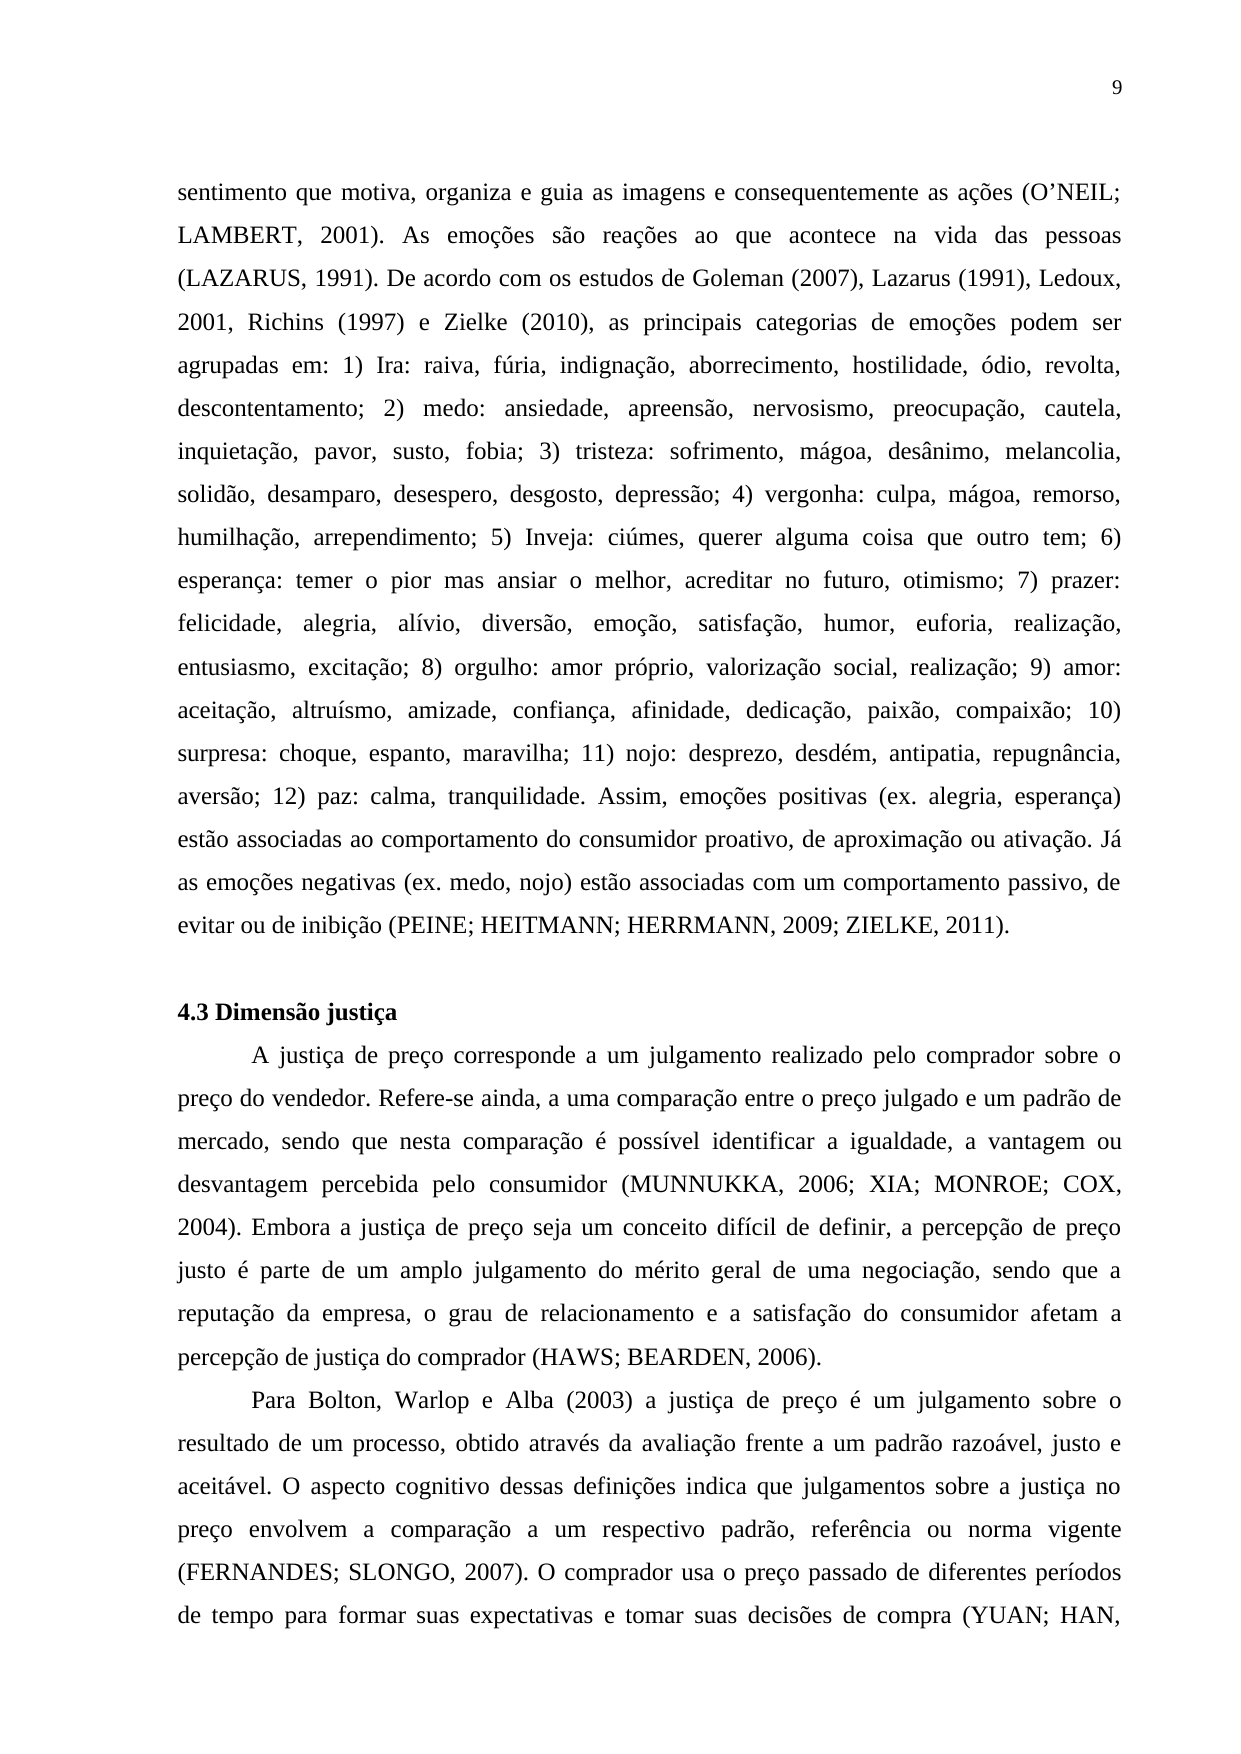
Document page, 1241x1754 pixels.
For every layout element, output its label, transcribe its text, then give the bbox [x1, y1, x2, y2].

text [177, 177, 1122, 939]
text A justiça de preço corresponde a um julgamento realizado pelo comprador sobre o preço do vendedor. Refere-se ainda, a uma comparação entre o preço julgado e um padrão de mercado, sendo que nesta comparação é possível identificar a igualdade, a vantagem ou desvantagem percebida pelo consumidor (MUNNUKKA, 2006; XIA; MONROE; COX, 2004). Embora a justiça de preço seja um conceito difícil de definir, a percepção de preço justo é parte de um amplo julgamento do mérito geral de uma negociação, sendo que a reputação da empresa, o grau de relacionamento e a satisfação do consumidor afetam a percepção de justiça do comprador (HAWS; BEARDEN, 2006). [177, 1040, 1122, 1370]
text 4.3 Dimensão justiça [177, 997, 1122, 1025]
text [177, 1385, 1122, 1629]
